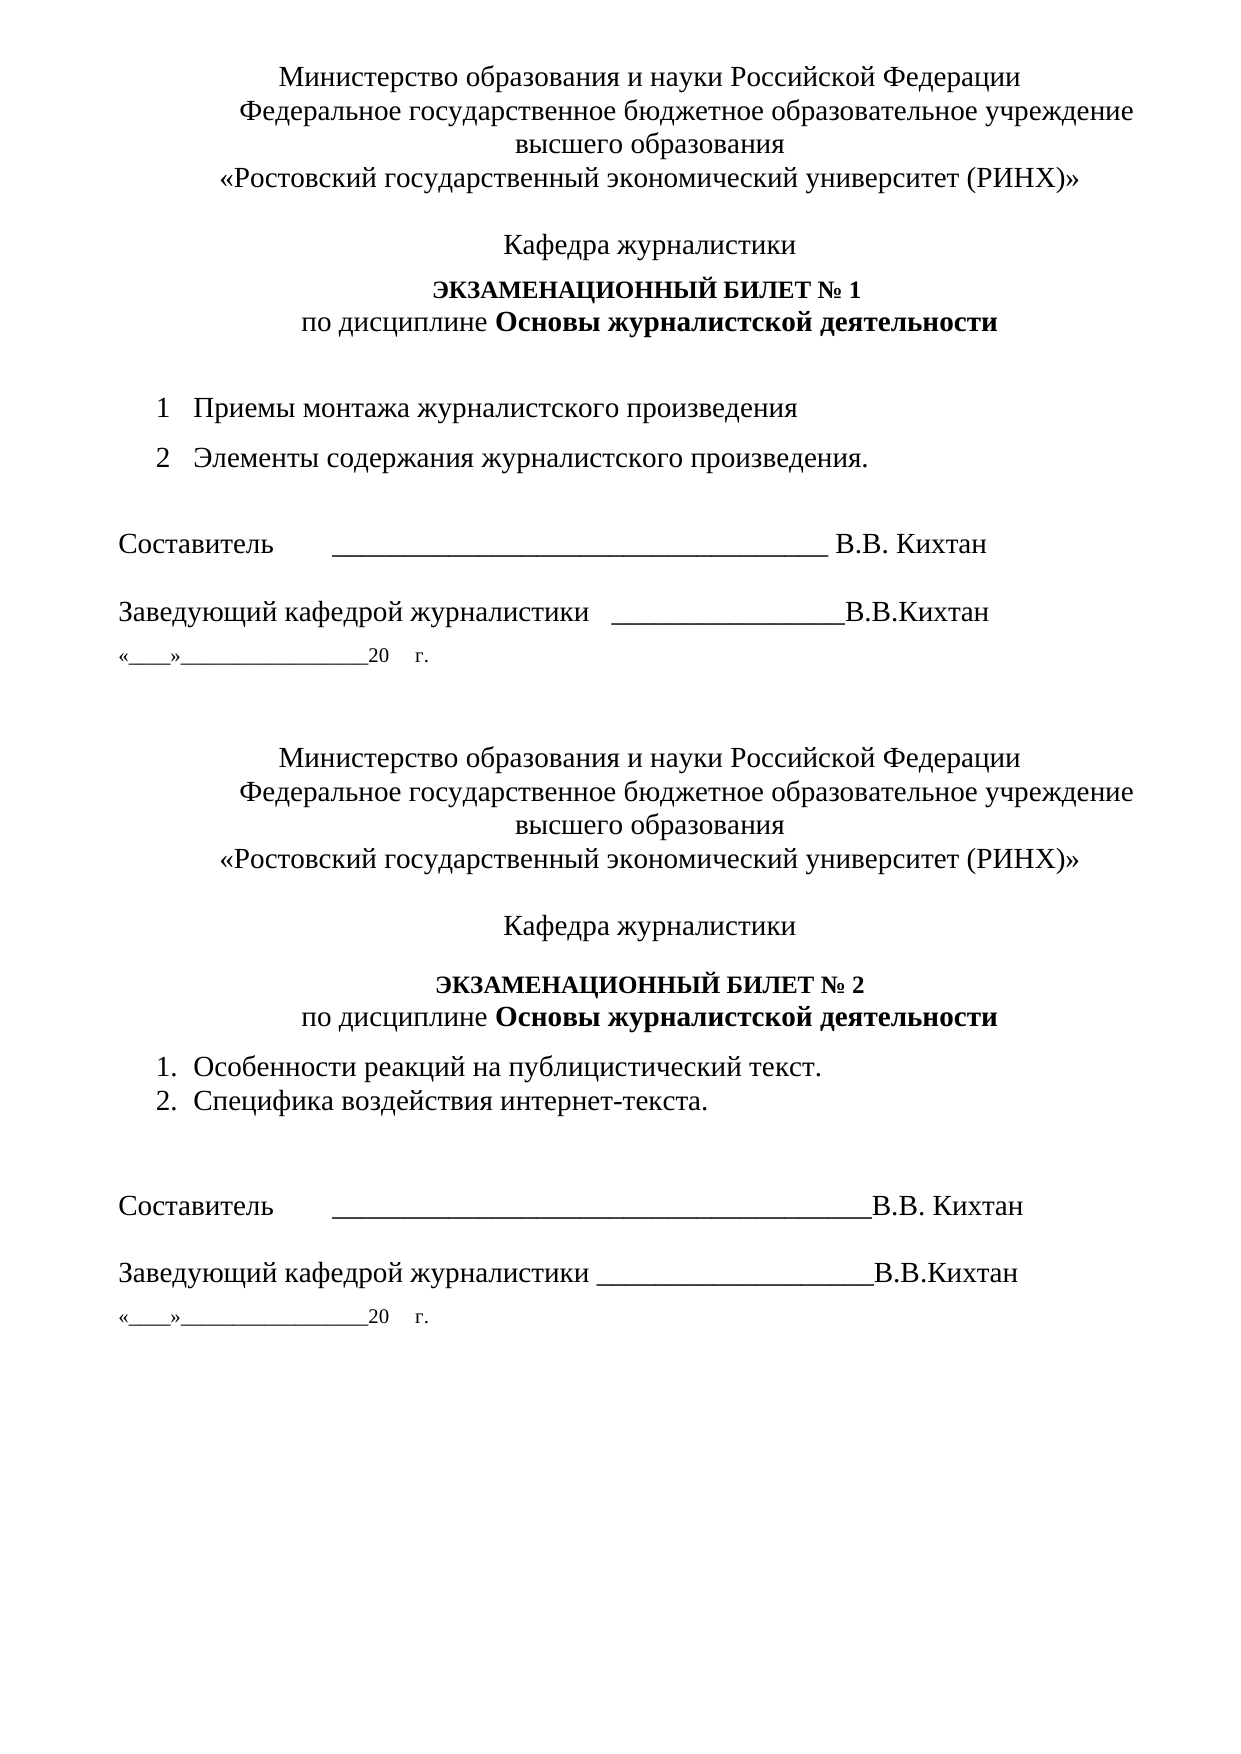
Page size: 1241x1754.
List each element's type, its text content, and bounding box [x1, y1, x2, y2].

text Кафедра журналистики [118, 227, 1181, 260]
list Приемы монтажа журналистского произведения [156, 390, 1181, 424]
text «____»__________________20 г. [118, 1304, 1181, 1328]
text по дисциплине Основы журналистской деятельности [118, 304, 1181, 338]
list Особенности реакций на публицистический текст. [156, 1049, 1181, 1083]
text «____»__________________20 г. [118, 642, 1181, 667]
list Элементы содержания журналистского произведения. [156, 441, 1181, 474]
text Заведующий кафедрой журналистики ________________В.В.Кихтан [118, 594, 1181, 627]
text Кафедра журналистики [118, 908, 1181, 942]
list Специфика воздействия интернет-текста. [156, 1083, 1181, 1117]
text Министерство образования и науки Российской Федерации [118, 740, 1181, 774]
text по дисциплине Основы журналистской деятельности [118, 999, 1181, 1033]
text ЭКЗАМЕНАЦИОННЫЙ БИЛЕТ № 2 [118, 970, 1181, 999]
text Составитель _____________________________________В.В. Кихтан [118, 1188, 1181, 1221]
text «Ростовский государственный экономический университет (РИНХ)» [118, 160, 1181, 193]
text Федеральное государственное бюджетное образовательное учреждение высшего образования [118, 774, 1181, 841]
text Составитель __________________________________ В.В. Кихтан [118, 527, 1181, 560]
text Министерство образования и науки Российской Федерации [118, 59, 1181, 93]
text «Ростовский государственный экономический университет (РИНХ)» [118, 841, 1181, 874]
text ЭКЗАМЕНАЦИОННЫЙ БИЛЕТ № 1 [118, 276, 1181, 304]
text Заведующий кафедрой журналистики ___________________В.В.Кихтан [118, 1255, 1181, 1288]
text Федеральное государственное бюджетное образовательное учреждение высшего образования [118, 93, 1181, 160]
